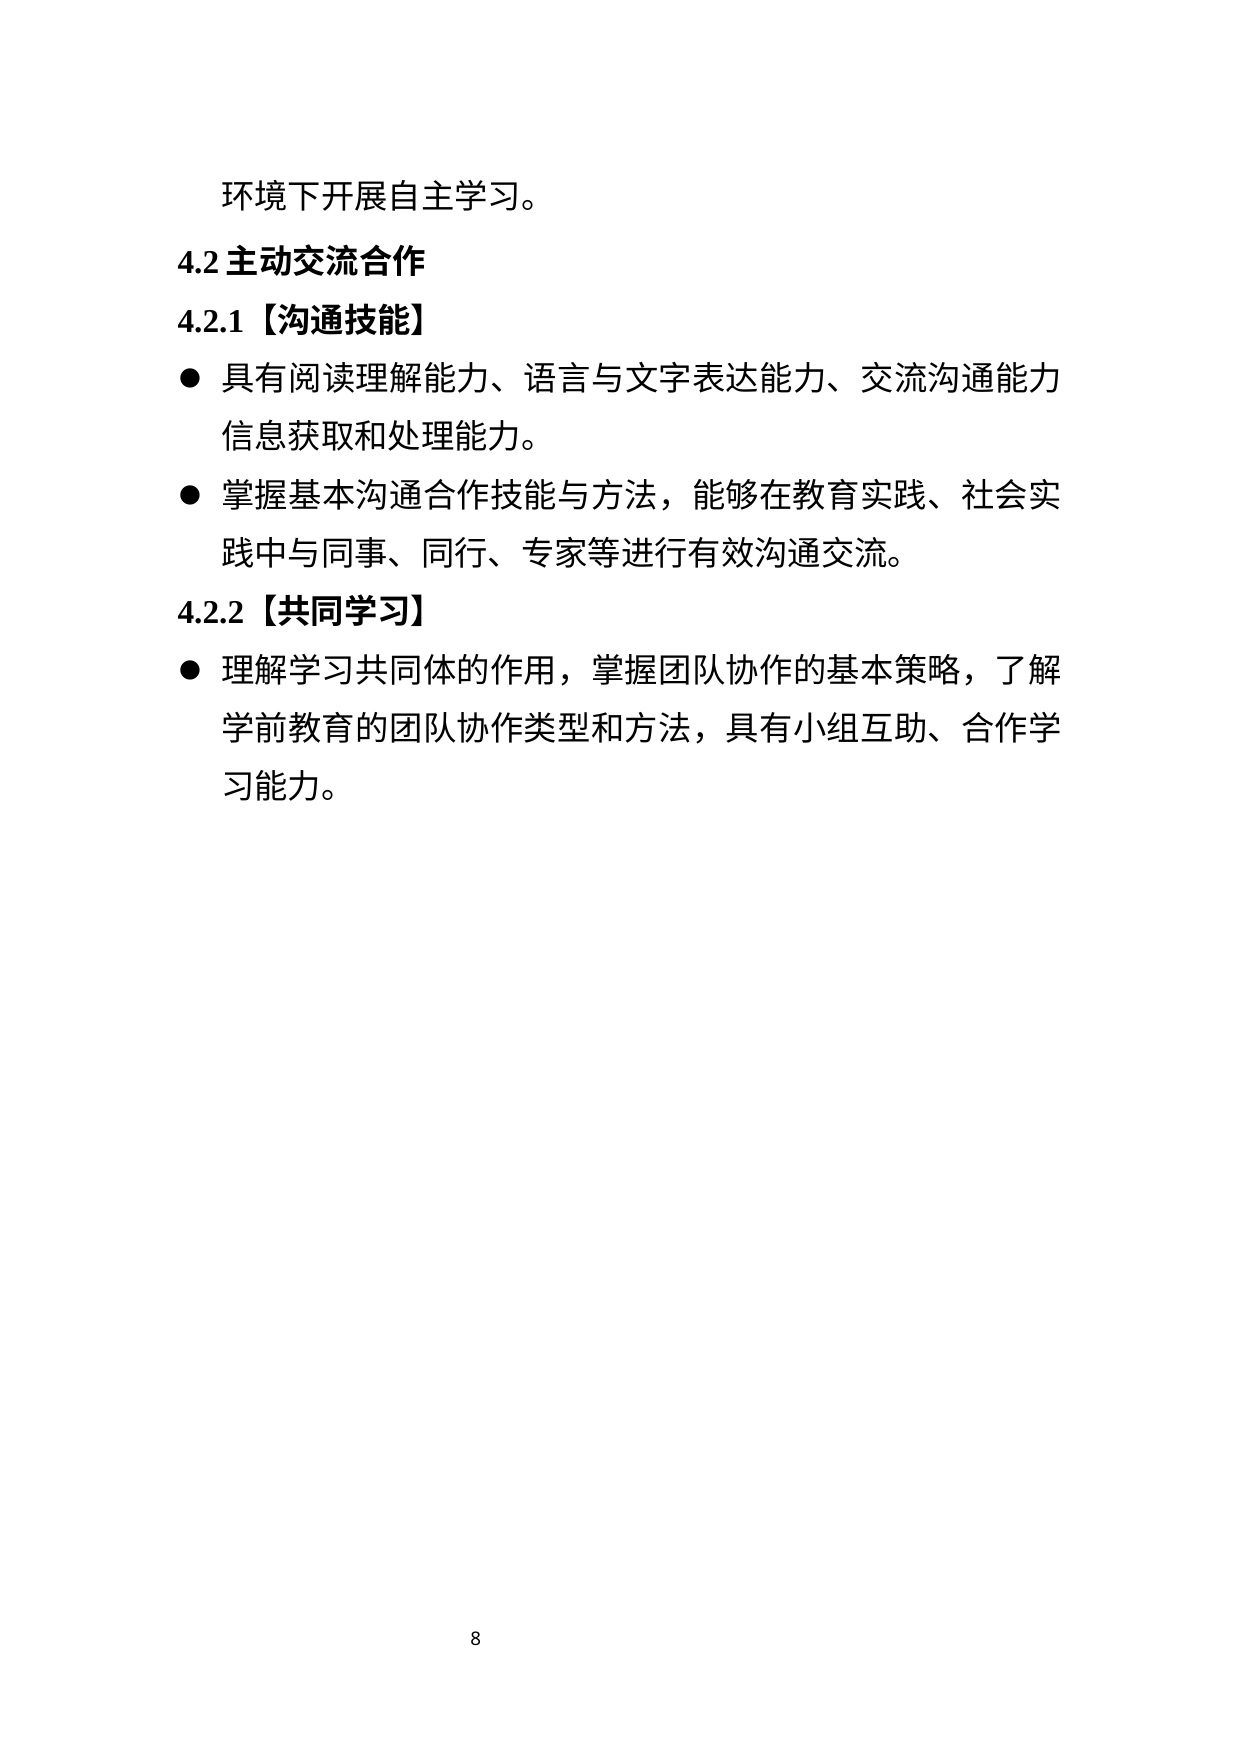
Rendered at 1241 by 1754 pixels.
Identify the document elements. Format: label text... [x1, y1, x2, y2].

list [177, 162, 1063, 227]
list 具有阅读理解能力、语言与文字表达能力、交流沟通能力、信息获取和处理能力。 [177, 344, 1063, 460]
list 掌握基本沟通合作技能与方法，能够在教育实践、社会实践中与同事、同行、专家等进行有效沟通交流。 [177, 460, 1063, 577]
list 理解学习共同体的作用，掌握团队协作的基本策略，了解学前教育的团队协作类型和方法，具有小组互助、合作学习能力。 [177, 635, 1063, 810]
text 4.2.2【共同学习】 [177, 577, 1063, 635]
text 4.2主动交流合作 [177, 227, 1063, 285]
text 4.2.1【沟通技能】 [177, 285, 1063, 344]
